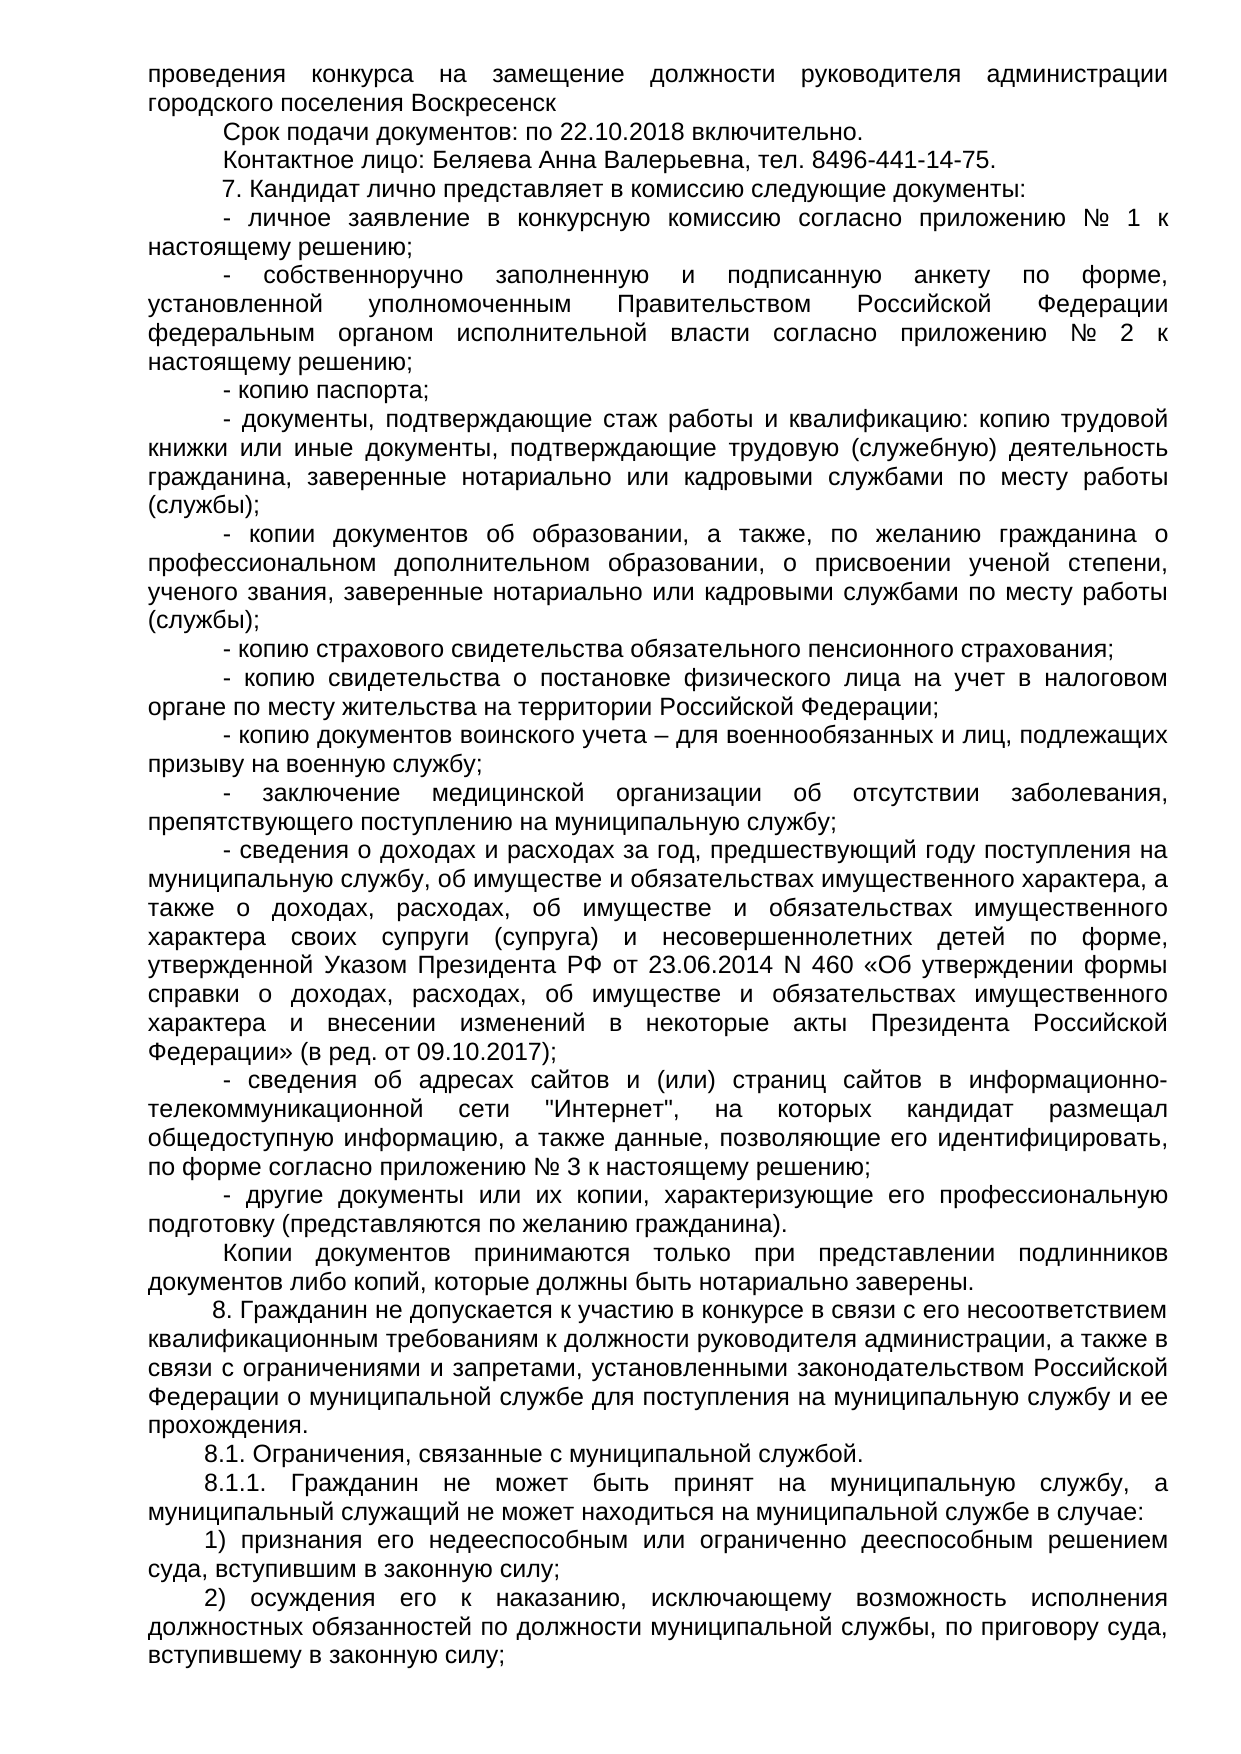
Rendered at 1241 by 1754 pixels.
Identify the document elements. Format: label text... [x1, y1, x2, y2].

text 8.1.1. Гражданин не может быть принят на муниципальную службу, а муниципальный служащий не может находиться на муниципальной службе в случае: [148, 1468, 1169, 1525]
text - заключение медицинской организации об отсутствии заболевания, препятствующего поступлению на муниципальную службу; [148, 778, 1169, 835]
text Срок подачи документов: по 22.10.2018 включительно. [148, 117, 1169, 145]
text - документы, подтверждающие стаж работы и квалификацию: копию трудовой книжки или иные документы, подтверждающие трудовую (служебную) деятельность гражданина, заверенные нотариально или кадровыми службами по месту работы (службы); [148, 404, 1169, 519]
text Контактное лицо: Беляева Анна Валерьевна, тел. 8496-441-14-75. [148, 145, 1169, 174]
text - копию свидетельства о постановке физического лица на учет в налоговом органе по месту жительства на территории Российской Федерации; [148, 663, 1169, 720]
text - копию страхового свидетельства обязательного пенсионного страхования; [148, 634, 1169, 663]
text - собственноручно заполненную и подписанную анкету по форме, установленной уполномоченным Правительством Российской Федерации федеральным органом исполнительной власти согласно приложению № 2 к настоящему решению; [148, 260, 1169, 375]
text Копии документов принимаются только при представлении подлинников документов либо копий, которые должны быть нотариально заверены. [148, 1238, 1169, 1295]
text - копию документов воинского учета – для военнообязанных и лиц, подлежащих призыву на военную службу; [148, 720, 1169, 778]
text 7. Кандидат лично представляет в комиссию следующие документы: [148, 174, 1169, 203]
text 8.1. Ограничения, связанные с муниципальной службой. [148, 1439, 1169, 1468]
text - другие документы или их копии, характеризующие его профессиональную подготовку (представляются по желанию гражданина). [148, 1180, 1169, 1238]
text - личное заявление в конкурсную комиссию согласно приложению № 1 к настоящему решению; [148, 203, 1169, 260]
text - копии документов об образовании, а также, по желанию гражданина о профессиональном дополнительном образовании, о присвоении ученой степени, ученого звания, заверенные нотариально или кадровыми службами по месту работы (службы); [148, 519, 1169, 634]
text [148, 59, 1169, 117]
text 1) признания его недееспособным или ограниченно дееспособным решением суда, вступившим в законную силу; [148, 1525, 1169, 1583]
text 2) осуждения его к наказанию, исключающему возможность исполнения должностных обязанностей по должности муниципальной службы, по приговору суда, вступившему в законную силу; [148, 1583, 1169, 1669]
text 8. Гражданин не допускается к участию в конкурсе в связи с его несоответствием квалификационным требованиям к должности руководителя администрации, а также в связи с ограничениями и запретами, установленными законодательством Российской Федерации о муниципальной службе для поступления на муниципальную службу и ее прохождения. [148, 1295, 1169, 1439]
text - копию паспорта; [148, 375, 1169, 404]
text - сведения о доходах и расходах за год, предшествующий году поступления на муниципальную службу, об имуществе и обязательствах имущественного характера, а также о доходах, расходах, об имуществе и обязательствах имущественного характера своих супруги (супруга) и несовершеннолетних детей по форме, утвержденной Указом Президента РФ от 23.06.2014 N 460 «Об утверждении формы справки о доходах, расходах, об имуществе и обязательствах имущественного характера и внесении изменений в некоторые акты Президента Российской Федерации» (в ред. от 09.10.2017); [148, 835, 1169, 1065]
text - сведения об адресах сайтов и (или) страниц сайтов в информационно-телекоммуникационной сети "Интернет", на которых кандидат размещал общедоступную информацию, а также данные, позволяющие его идентифицировать, по форме согласно приложению № 3 к настоящему решению; [148, 1065, 1169, 1180]
